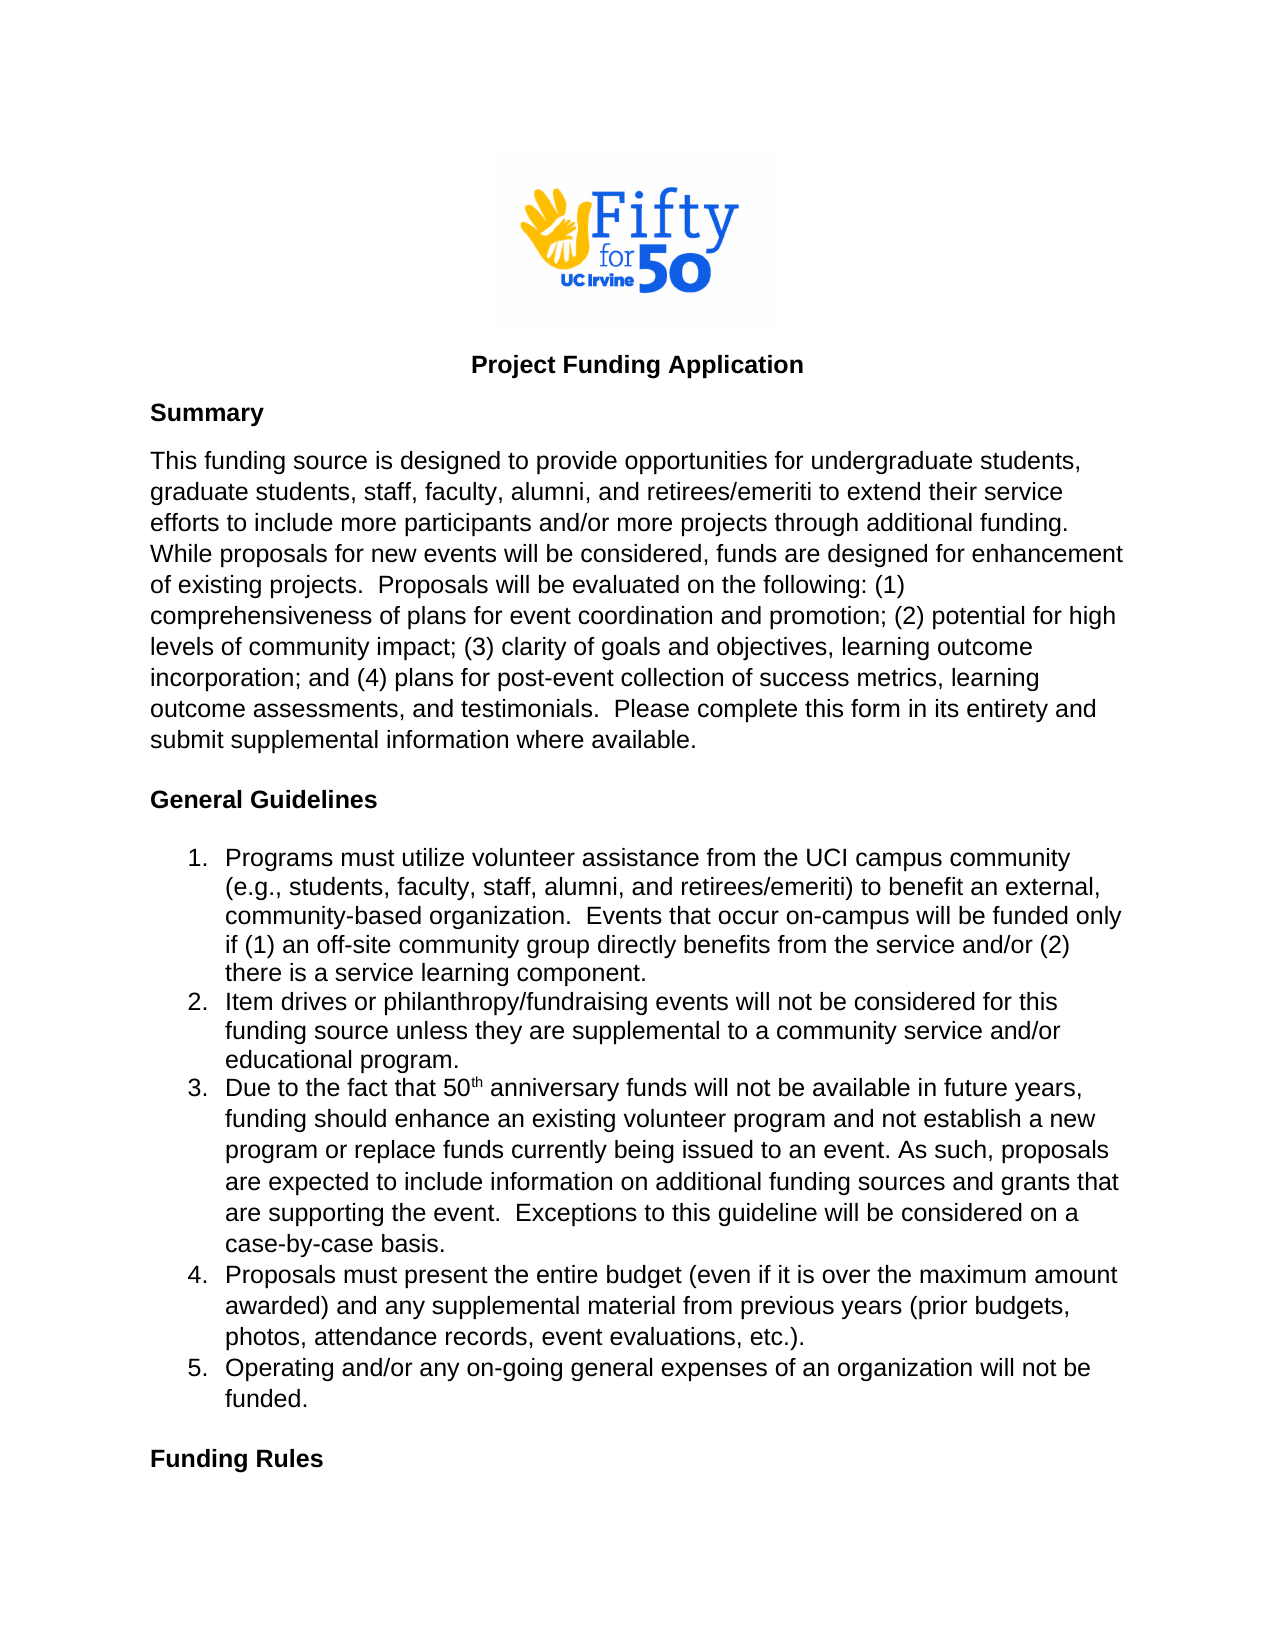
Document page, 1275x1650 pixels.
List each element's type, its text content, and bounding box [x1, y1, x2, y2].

text Funding Rules [150, 1444, 1125, 1473]
text This funding source is designed to provide opportunities for undergraduate students, graduate students, staff, faculty, alumni, and retirees/emeriti to extend their service efforts to include more participants and/or more projects through additional funding. While proposals for new events will be considered, funds are designed for enhancement of existing projects. Proposals will be evaluated on the following: (1) comprehensiveness of plans for event coordination and promotion; (2) potential for high levels of community impact; (3) clarity of goals and objectives, learning outcome incorporation; and (4) plans for post-event collection of success metrics, learning outcome assessments, and testimonials. Please complete this form in its entirety and submit supplemental information where available. [150, 446, 1125, 754]
list Operating and/or any on-going general expenses of an organization will not be funded. [187, 1353, 1125, 1413]
text Summary [150, 398, 1125, 427]
picture [497, 150, 778, 332]
list Programs must utilize volunteer assistance from the UCI campus community (e.g., students, faculty, staff, alumni, and retirees/emeriti) to benefit an external, community-based organization. Events that occur on-campus will be funded only if (1) an off-site community group directly benefits from the service and/or (2) there is a service learning component. [187, 843, 1125, 987]
text Project Funding Application [150, 351, 1125, 379]
list Proposals must present the entire budget (even if it is over the maximum amount awarded) and any supplemental material from previous years (prior budgets, photos, attendance records, event evaluations, etc.). [187, 1260, 1125, 1351]
list Item drives or philanthropy/fundraising events will not be considered for this funding source unless they are supplemental to a community service and/or educational program. [187, 987, 1125, 1073]
list Due to the fact that 50th anniversary funds will not be available in future years, funding should enhance an existing volunteer program and not establish a new program or replace funds currently being issued to an event. As such, proposals are expected to include information on additional funding sources and grants that are supporting the event. Exceptions to this guideline will be considered on a case-by-case basis. [187, 1073, 1125, 1257]
text General Guidelines [150, 786, 1125, 814]
